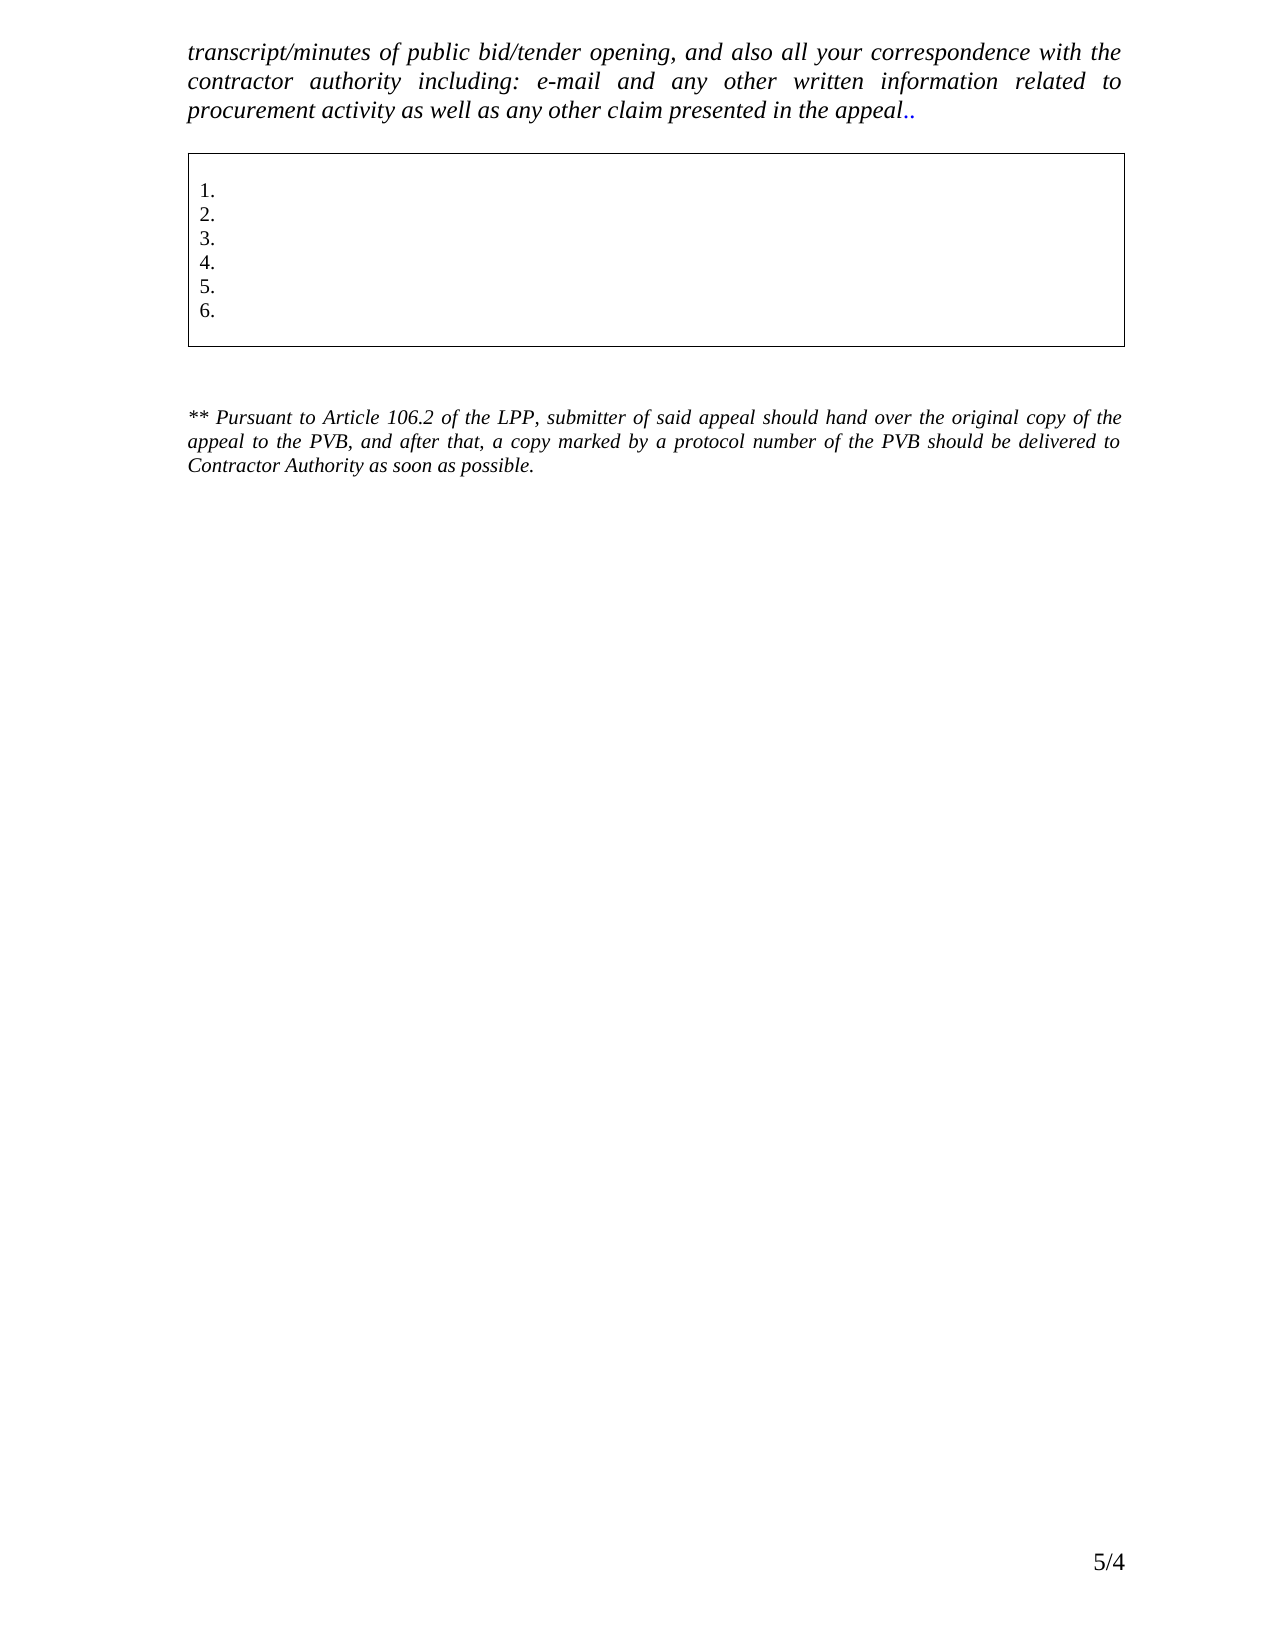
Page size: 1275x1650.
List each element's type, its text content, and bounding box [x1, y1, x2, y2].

text ** Pursuant to Article 106.2 of the LPP, submitter of said appeal should hand over the original copy of the appeal to the PVB, and after that, a copy marked by a protocol number of the PVB should be delivered to Contractor Authority as soon as possible. [187, 404, 1125, 477]
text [187, 37, 1125, 124]
table_header 1. 2. 3. 4. 5. 6. [189, 154, 1124, 346]
